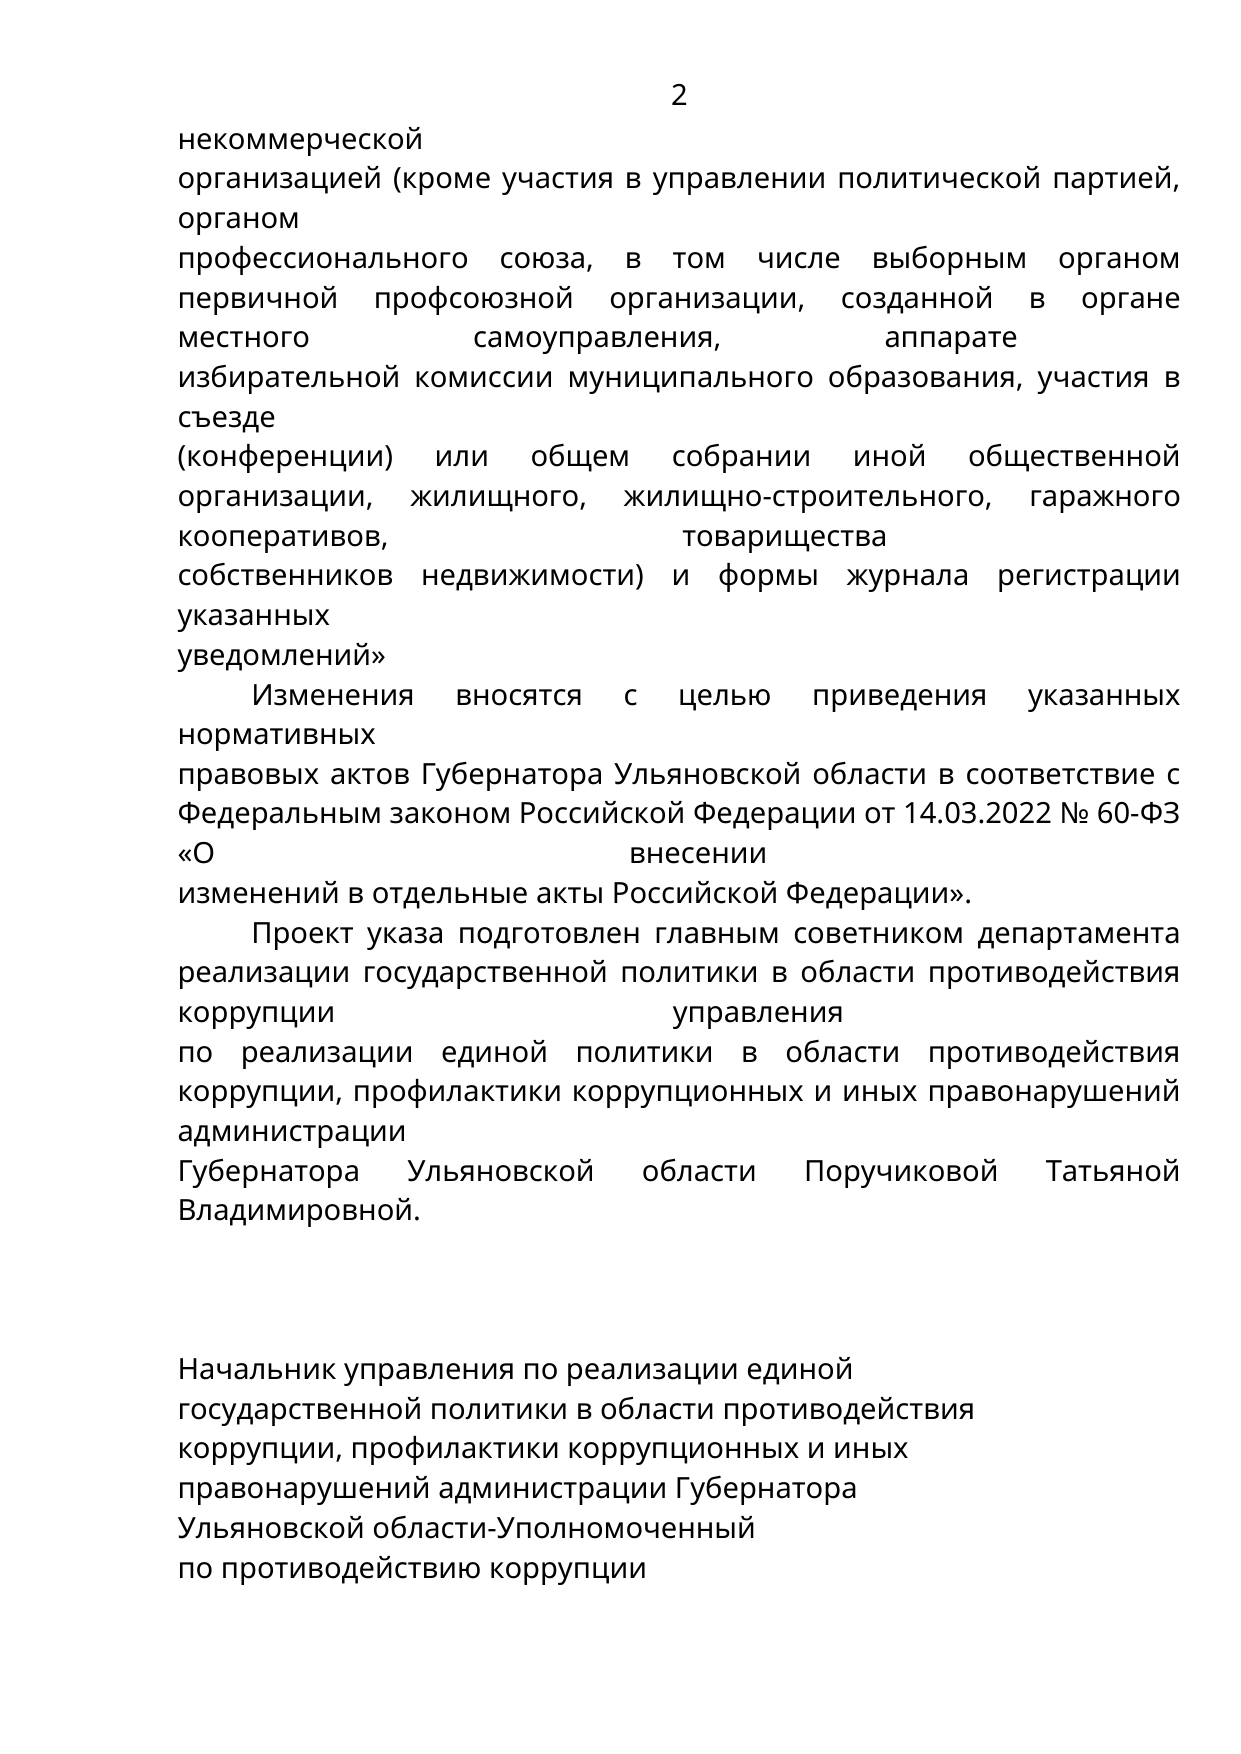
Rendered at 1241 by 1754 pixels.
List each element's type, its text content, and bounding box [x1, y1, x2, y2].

text по противодействию коррупции [177, 1547, 1181, 1587]
text правонарушений администрации Губернатора [177, 1467, 1181, 1507]
text Проект указа подготовлен главным советником департамента реализации государственной политики в области противодействия коррупции управления по реализации единой политики в области противодействия коррупции, профилактики коррупционных и иных правонарушений администрации Губернатора Ульяновской области Поручиковой Татьяной Владимировной. [177, 912, 1181, 1229]
text Ульяновской области-Уполномоченный [177, 1507, 1181, 1547]
text Начальник управления по реализации единой [177, 1348, 1181, 1388]
text коррупции, профилактики коррупционных и иных [177, 1428, 1181, 1467]
text Изменения вносятся с целью приведения указанных нормативных правовых актов Губернатора Ульяновской области в соответствие с Федеральным законом Российской Федерации от 14.03.2022 № 60-ФЗ «О внесении изменений в отдельные акты Российской Федерации». [177, 674, 1181, 912]
text государственной политики в области противодействия [177, 1388, 1181, 1428]
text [177, 118, 1181, 674]
